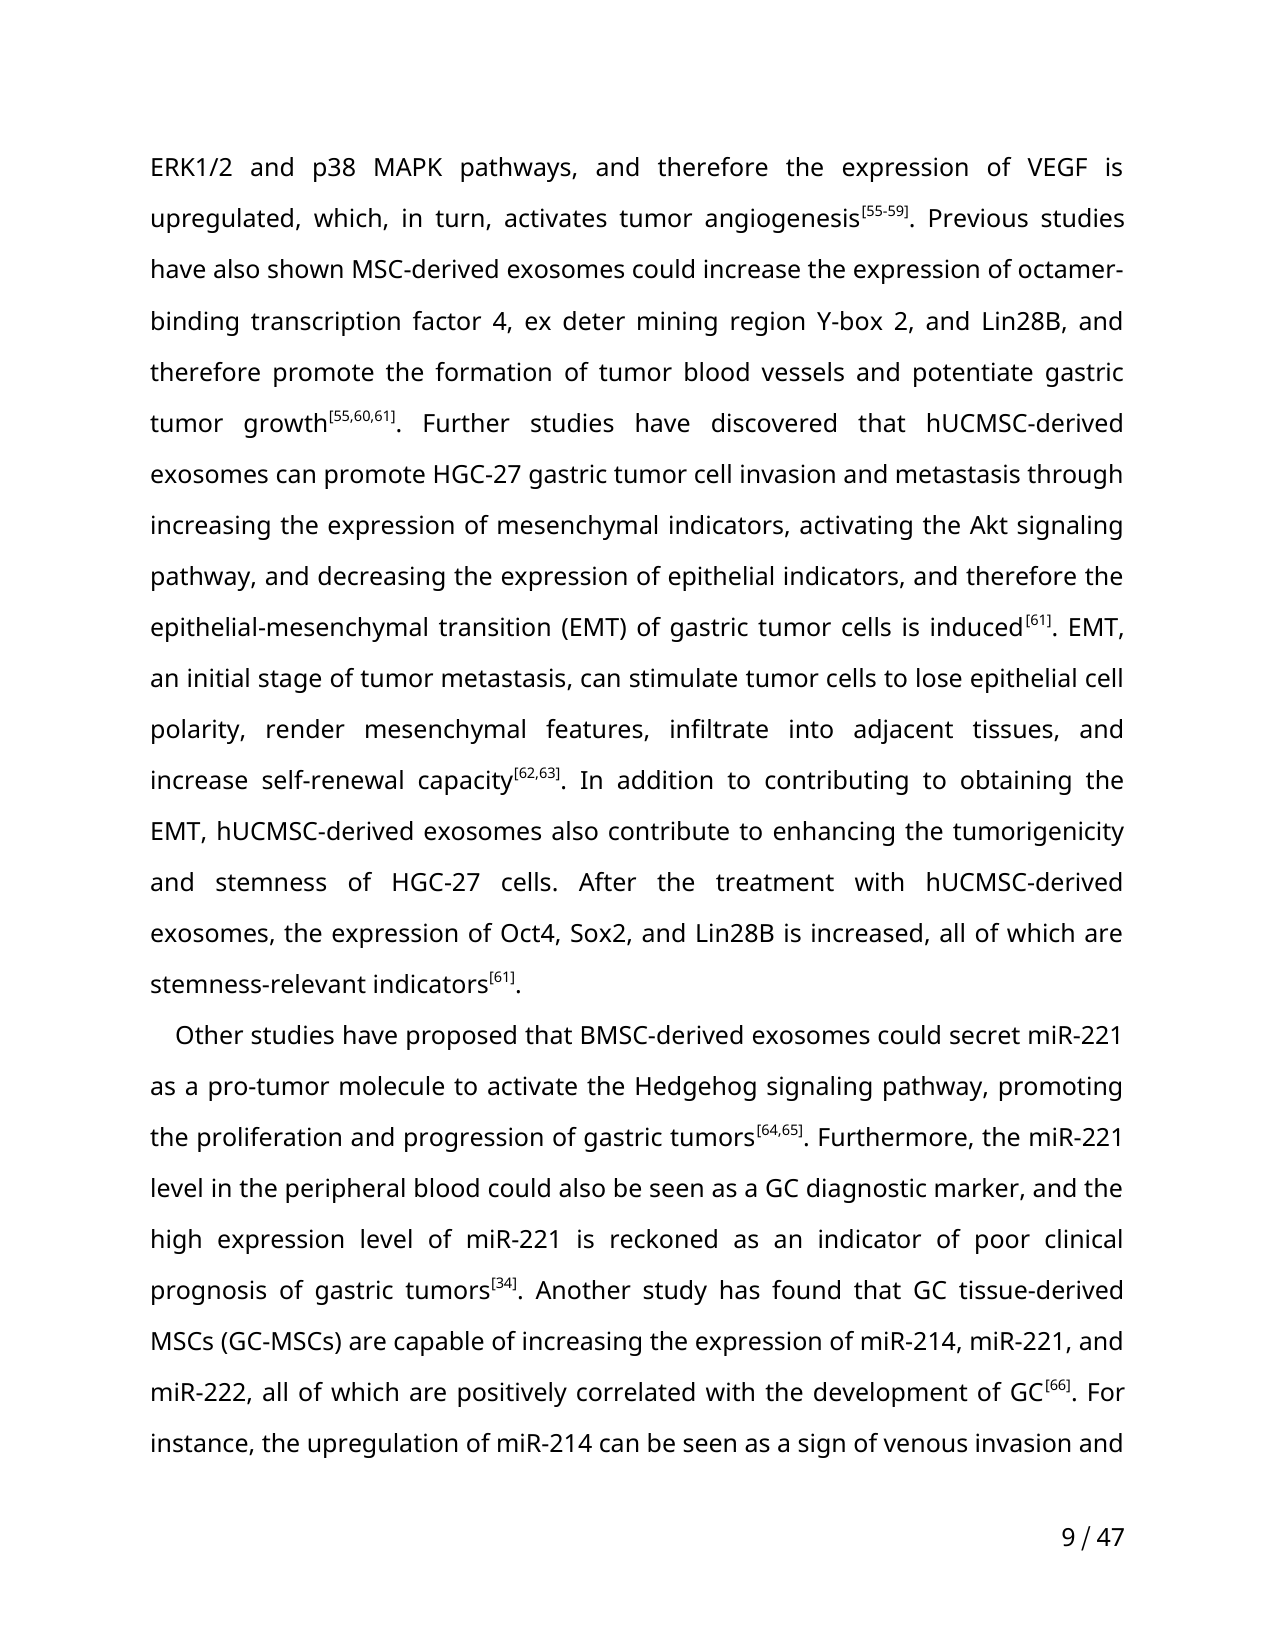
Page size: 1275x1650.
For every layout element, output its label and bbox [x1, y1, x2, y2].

text [150, 150, 1125, 1001]
text [150, 1018, 1125, 1460]
